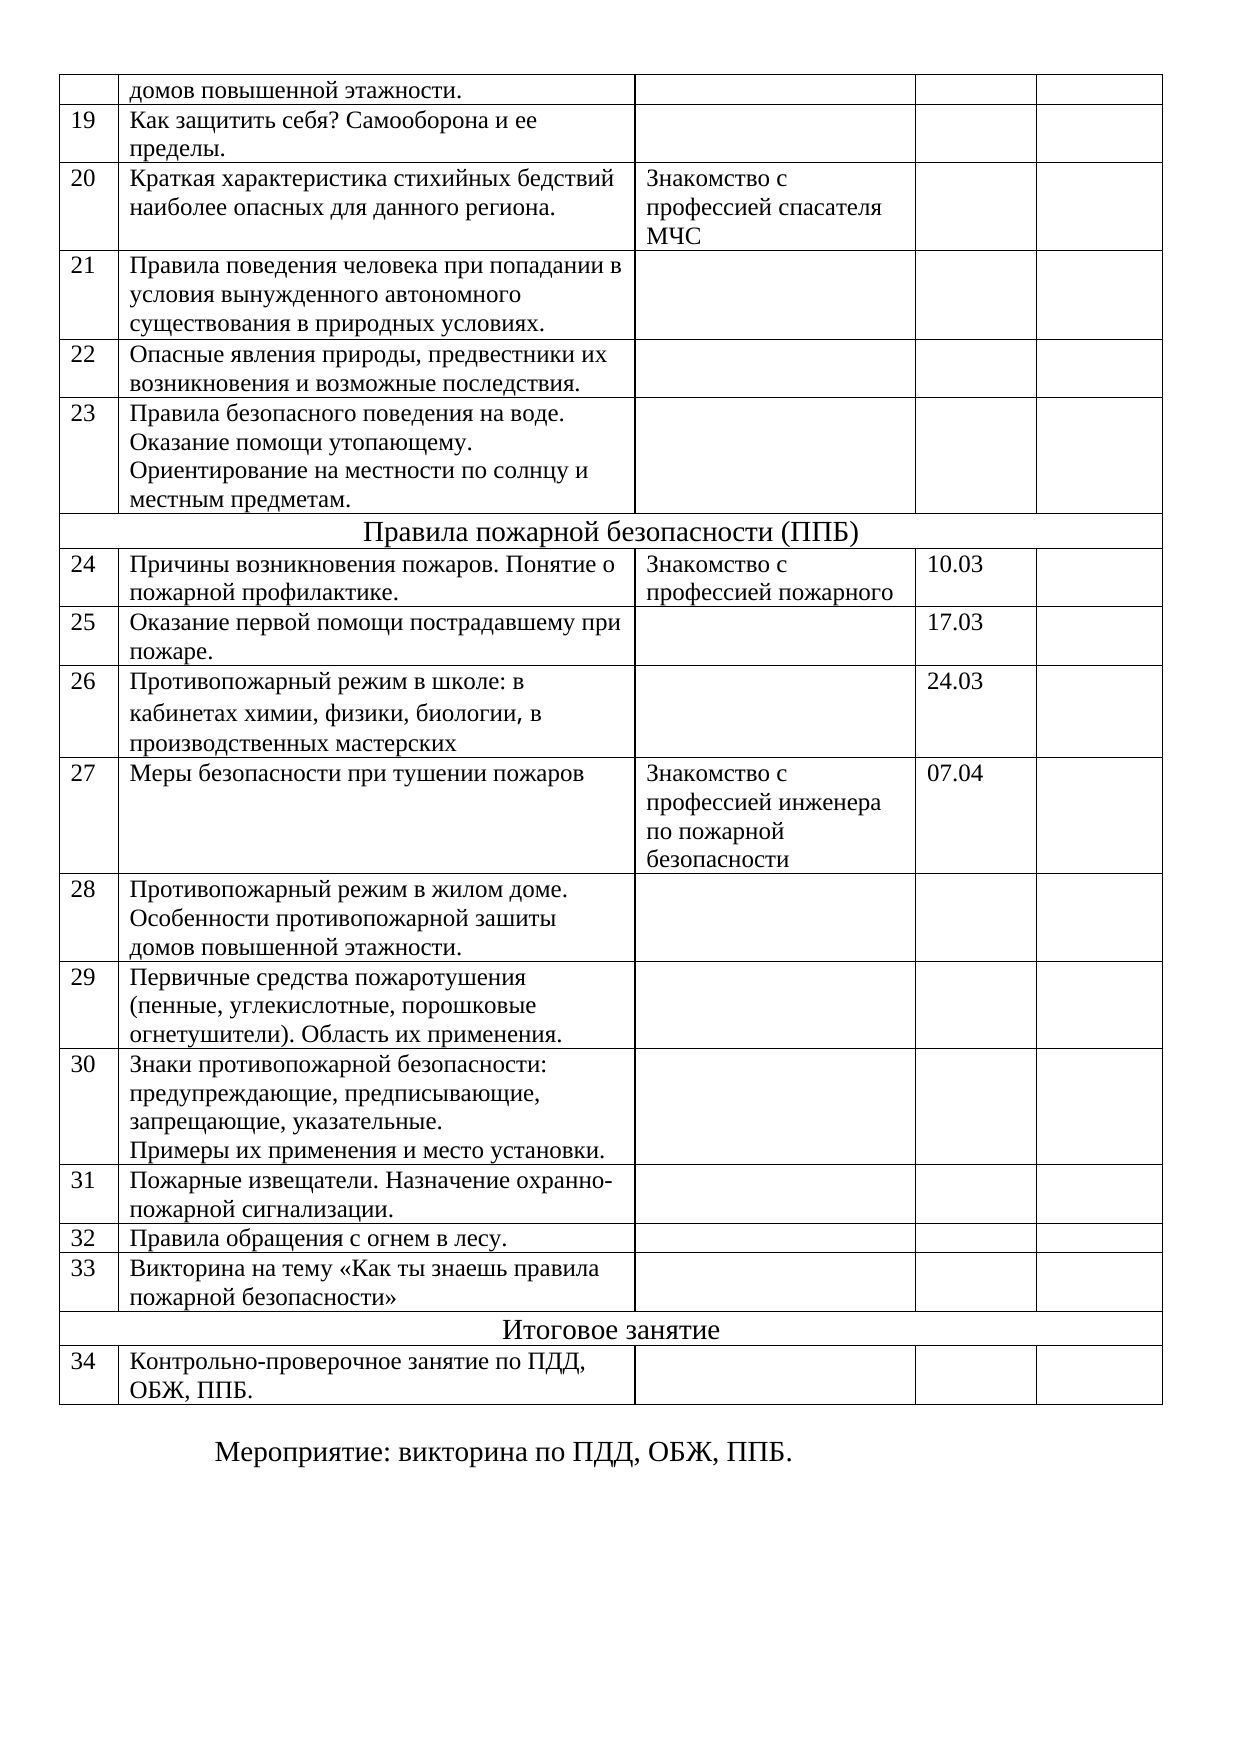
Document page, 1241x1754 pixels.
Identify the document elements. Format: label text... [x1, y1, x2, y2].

table_cell Как защитить себя? Самооборона и ее пределы. [119, 105, 634, 162]
table_cell Знакомство с профессией инженера по пожарной безопасности [636, 758, 915, 873]
table_cell Первичные средства пожаротушения (пенные, углекислотные, порошковые огнетушители). Область их применения. [119, 962, 634, 1048]
table_cell [1037, 1346, 1162, 1404]
table_cell [1037, 549, 1162, 606]
table_cell 26 [60, 666, 118, 757]
table_cell 24.03 [916, 666, 1036, 757]
table_cell Меры безопасности при тушении пожаров [119, 758, 634, 873]
table_cell Причины возникновения пожаров. Понятие о пожарной профилактике. [119, 549, 634, 606]
table_cell [636, 1346, 915, 1404]
table_cell [916, 340, 1036, 397]
table_cell [916, 1253, 1036, 1311]
table_cell [1037, 340, 1162, 397]
table_cell Контрольно-проверочное занятие по ПДД, ОБЖ, ППБ. [119, 1346, 634, 1404]
table_cell [1037, 1224, 1162, 1252]
table_cell 29 [60, 962, 118, 1048]
table_cell [916, 163, 1036, 249]
table_cell 33 [60, 1253, 118, 1311]
table_cell 27 [60, 758, 118, 873]
table_cell 19 [60, 105, 118, 162]
table_cell [916, 962, 1036, 1048]
table_cell [1037, 607, 1162, 665]
table_cell Противопожарный режим в жилом доме. Особенности противопожарной зашиты домов повышенной этажности. [119, 874, 634, 961]
table_cell Правила обращения с огнем в лесу. [119, 1224, 634, 1252]
table_cell [1037, 1253, 1162, 1311]
table_cell 25 [60, 607, 118, 665]
table_cell Оказание первой помощи пострадавшему при пожаре. [119, 607, 634, 665]
table_cell 30 [60, 1049, 118, 1164]
table_cell Опасные явления природы, предвестники их возникновения и возможные последствия. [119, 340, 634, 397]
table_cell [636, 962, 915, 1048]
table_cell 28 [60, 874, 118, 961]
table_cell [1037, 1049, 1162, 1164]
table_cell [636, 398, 915, 513]
table_cell [636, 340, 915, 397]
table_cell 32 [60, 1224, 118, 1252]
table_cell [1037, 105, 1162, 162]
table_cell Правила пожарной безопасности (ППБ) [60, 514, 1162, 548]
table_cell [1037, 874, 1162, 961]
table_cell 07.04 [916, 758, 1036, 873]
table_cell 24 [60, 549, 118, 606]
table_cell [1037, 163, 1162, 249]
table_cell Противопожарный режим в школе: в кабинетах химии, физики, биологии, в производственных мастерских [119, 666, 634, 757]
table_cell [1037, 758, 1162, 873]
table_cell [1037, 962, 1162, 1048]
table_cell [916, 105, 1036, 162]
table_cell [916, 874, 1036, 961]
table_cell [636, 105, 915, 162]
table_cell [1037, 666, 1162, 757]
list Мероприятие: викторина по ПДД, ОБЖ, ППБ. [214, 1434, 1152, 1467]
table_cell 18 [60, 75, 118, 104]
table_cell [636, 1224, 915, 1252]
table_cell 22 [60, 340, 118, 397]
table_cell [1037, 398, 1162, 513]
table_cell [916, 398, 1036, 513]
table_cell 17.03 [916, 607, 1036, 665]
table_cell [916, 1165, 1036, 1222]
table_cell Правила поведения человека при попадании в условия вынужденного автономного существования в природных условиях. [119, 251, 634, 338]
table_cell Викторина на тему «Как ты знаешь правила пожарной безопасности» [119, 1253, 634, 1311]
table_cell 23 [60, 398, 118, 513]
table_cell Пожарные извещатели. Назначение охранно-пожарной сигнализации. [119, 1165, 634, 1222]
table_cell Итоговое занятие [60, 1312, 1162, 1345]
table_cell [636, 1049, 915, 1164]
table_cell [1037, 251, 1162, 338]
table_cell 34 [60, 1346, 118, 1404]
table_cell 10.03 [916, 549, 1036, 606]
table_cell [1037, 1165, 1162, 1222]
table_cell Правила безопасного поведения на воде. Оказание помощи утопающему. Ориентирование на местности по солнцу и местным предметам. [119, 398, 634, 513]
table_cell Знакомство с профессией пожарного [636, 549, 915, 606]
table_cell 31 [60, 1165, 118, 1222]
table_cell Краткая характеристика стихийных бедствий наиболее опасных для данного региона. [119, 163, 634, 249]
table_cell [636, 874, 915, 961]
table_cell [1037, 75, 1162, 104]
table_cell [636, 607, 915, 665]
table_cell [916, 251, 1036, 338]
table_cell [636, 75, 915, 104]
table_cell [636, 1165, 915, 1222]
table_cell [916, 1224, 1036, 1252]
table_cell [916, 1346, 1036, 1404]
table_cell [636, 251, 915, 338]
table_cell [916, 75, 1036, 104]
table_cell Знакомство с профессией спасателя МЧС [636, 163, 915, 249]
table_cell 21 [60, 251, 118, 338]
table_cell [119, 75, 634, 104]
table_cell [916, 1049, 1036, 1164]
table_cell 20 [60, 163, 118, 249]
table_cell [636, 666, 915, 757]
table_cell [636, 1253, 915, 1311]
table_cell Знаки противопожарной безопасности: предупреждающие, предписывающие, запрещающие, указательные. Примеры их применения и место установки. [119, 1049, 634, 1164]
